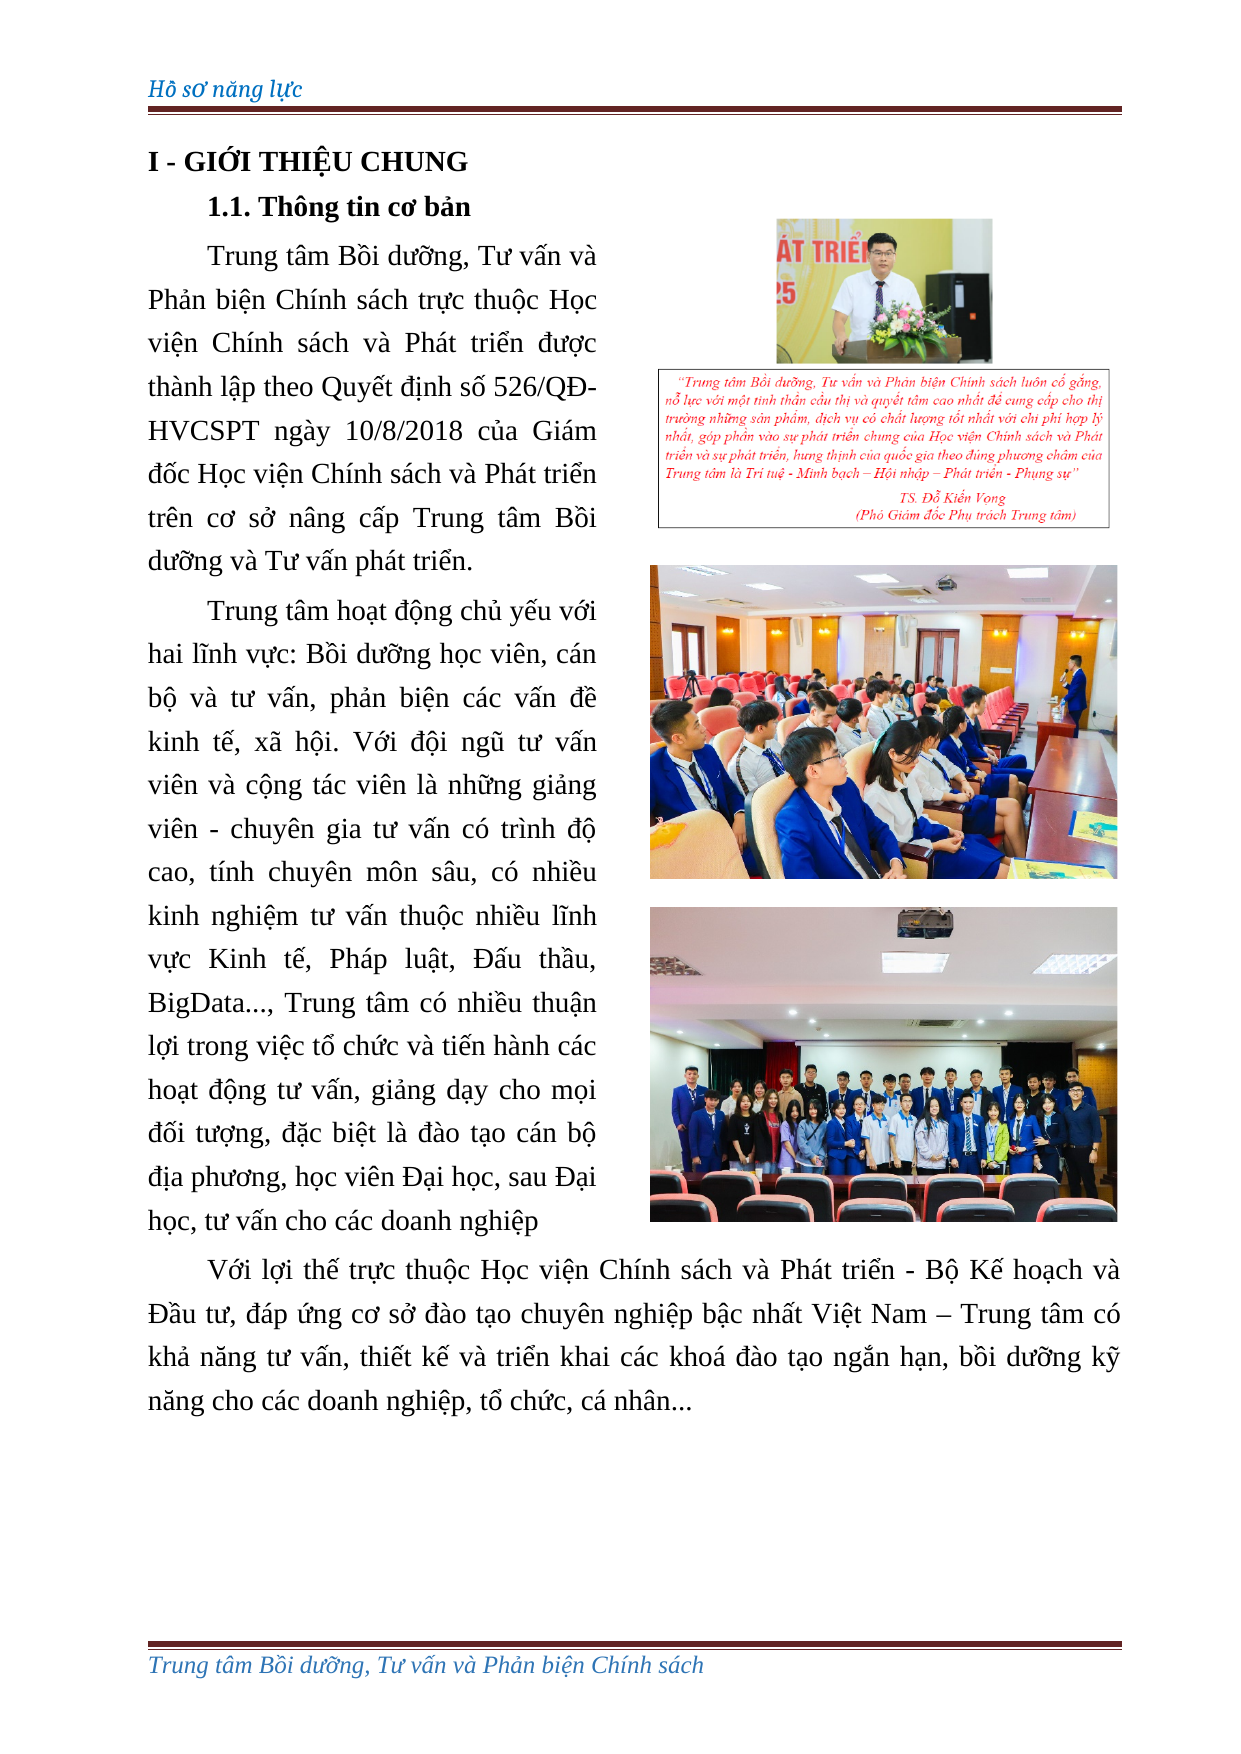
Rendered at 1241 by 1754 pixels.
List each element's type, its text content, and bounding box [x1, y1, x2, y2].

picture [654, 199, 1099, 531]
text I - GIỚI THIỆU CHUNG [148, 144, 1122, 177]
text Trung tâm hoạt động chủ yếu với hai lĩnh vực: Bồi dưỡng học viên, cán bộ và tư vấn, phản biện các vấn đề kinh tế, xã hội. Với đội ngũ tư vấn viên và cộng tác viên là những giảng viên - chuyên gia tư vấn có trình độ cao, tính chuyên môn sâu, có nhiều kinh nghiệm tư vấn thuộc nhiều lĩnh vực Kinh tế, Pháp luật, Đấu thầu, BigData..., Trung tâm có nhiều thuận lợi trong việc tổ chức và tiến hành các hoạt động tư vấn, giảng dạy cho mọi đối tượng, đặc biệt là đào tạo cán bộ địa phương, học viên Đại học, sau Đại học, tư vấn cho các doanh nghiệp [148, 593, 597, 1236]
picture [648, 907, 1118, 1221]
text Trung tâm Bồi dưỡng, Tư vấn và Phản biện Chính sách trực thuộc Học viện Chính sách và Phát triển được thành lập theo Quyết định số 526/QĐ-HVCSPT ngày 10/8/2018 của Giám đốc Học viện Chính sách và Phát triển trên cơ sở nâng cấp Trung tâm Bồi dưỡng và Tư vấn phát triển. [148, 238, 597, 577]
text Với lợi thế trực thuộc Học viện Chính sách và Phát triển - Bộ Kế hoạch và Đầu tư, đáp ứng cơ sở đào tạo chuyên nghiệp bậc nhất Việt Nam – Trung tâm có khả năng tư vấn, thiết kế và triển khai các khoá đào tạo ngắn hạn, bồi dưỡng kỹ năng cho các doanh nghiệp, tổ chức, cá nhân... [148, 1252, 1122, 1417]
picture [648, 565, 1118, 878]
text 1.1. Thông tin cơ bản [148, 189, 1122, 222]
